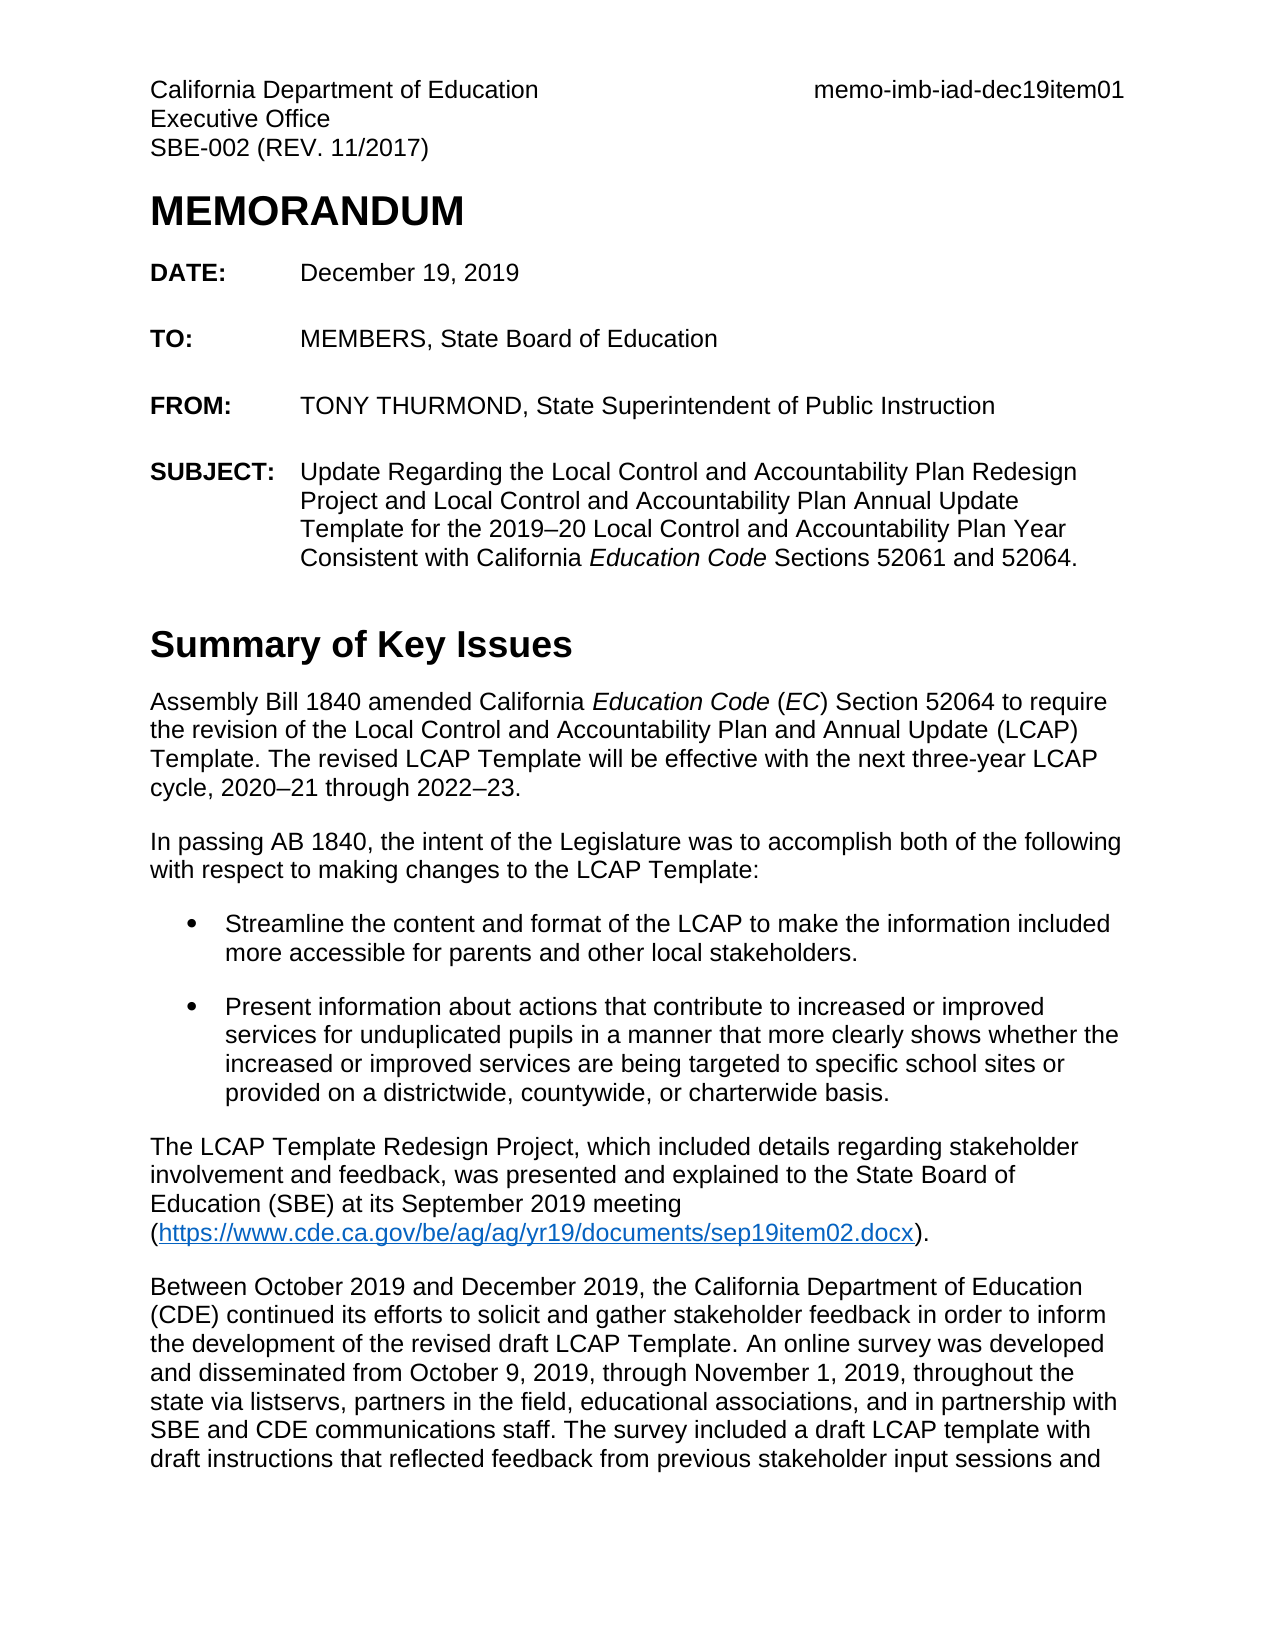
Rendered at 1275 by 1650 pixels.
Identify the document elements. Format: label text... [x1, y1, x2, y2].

list Streamline the content and format of the LCAP to make the information included more accessible for parents and other local stakeholders. [187, 909, 1125, 967]
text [150, 1272, 1125, 1473]
text California Department of Education [150, 75, 750, 104]
text Assembly Bill 1840 amended California Education Code (EC) Section 52064 to require the revision of the Local Control and Accountability Plan and Annual Update (LCAP) Template. The revised LCAP Template will be effective with the next three-year LCAP cycle, 2020–21 through 2022–23. [150, 687, 1125, 802]
text SBE-002 (REV. 11/2017) [150, 132, 750, 161]
text In passing AB 1840, the intent of the Legislature was to accomplish both of the following with respect to making changes to the LCAP Template: [150, 827, 1125, 884]
subtitle MEMORANDUM [150, 186, 1125, 234]
text The LCAP Template Redesign Project, which included details regarding stakeholder involvement and feedback, was presented and explained to the State Board of Education (SBE) at its September 2019 meeting (https://www.cde.ca.gov/be/ag/ag/yr19/documents/sep19item02.docx). [150, 1132, 1125, 1247]
text SUBJECT: Update Regarding the Local Control and Accountability Plan Redesign Project and Local Control and Accountability Plan Annual Update Template for the 2019–20 Local Control and Accountability Plan Year Consistent with California Education Code Sections 52061 and 52064. [150, 457, 1125, 572]
text Executive Office [150, 104, 750, 132]
text TO: MEMBERS, State Board of Education [150, 324, 1125, 353]
text FROM: TONY THURMOND, State Superintendent of Public Instruction [150, 391, 1125, 419]
text memo-imb-iad-dec19item01 [765, 75, 1125, 104]
subtitle Summary of Key Issues [150, 622, 1125, 665]
text DATE: December 19, 2019 [150, 258, 1125, 287]
list Present information about actions that contribute to increased or improved services for unduplicated pupils in a manner that more clearly shows whether the increased or improved services are being targeted to specific school sites or provided on a districtwide, countywide, or charterwide basis. [187, 992, 1125, 1107]
